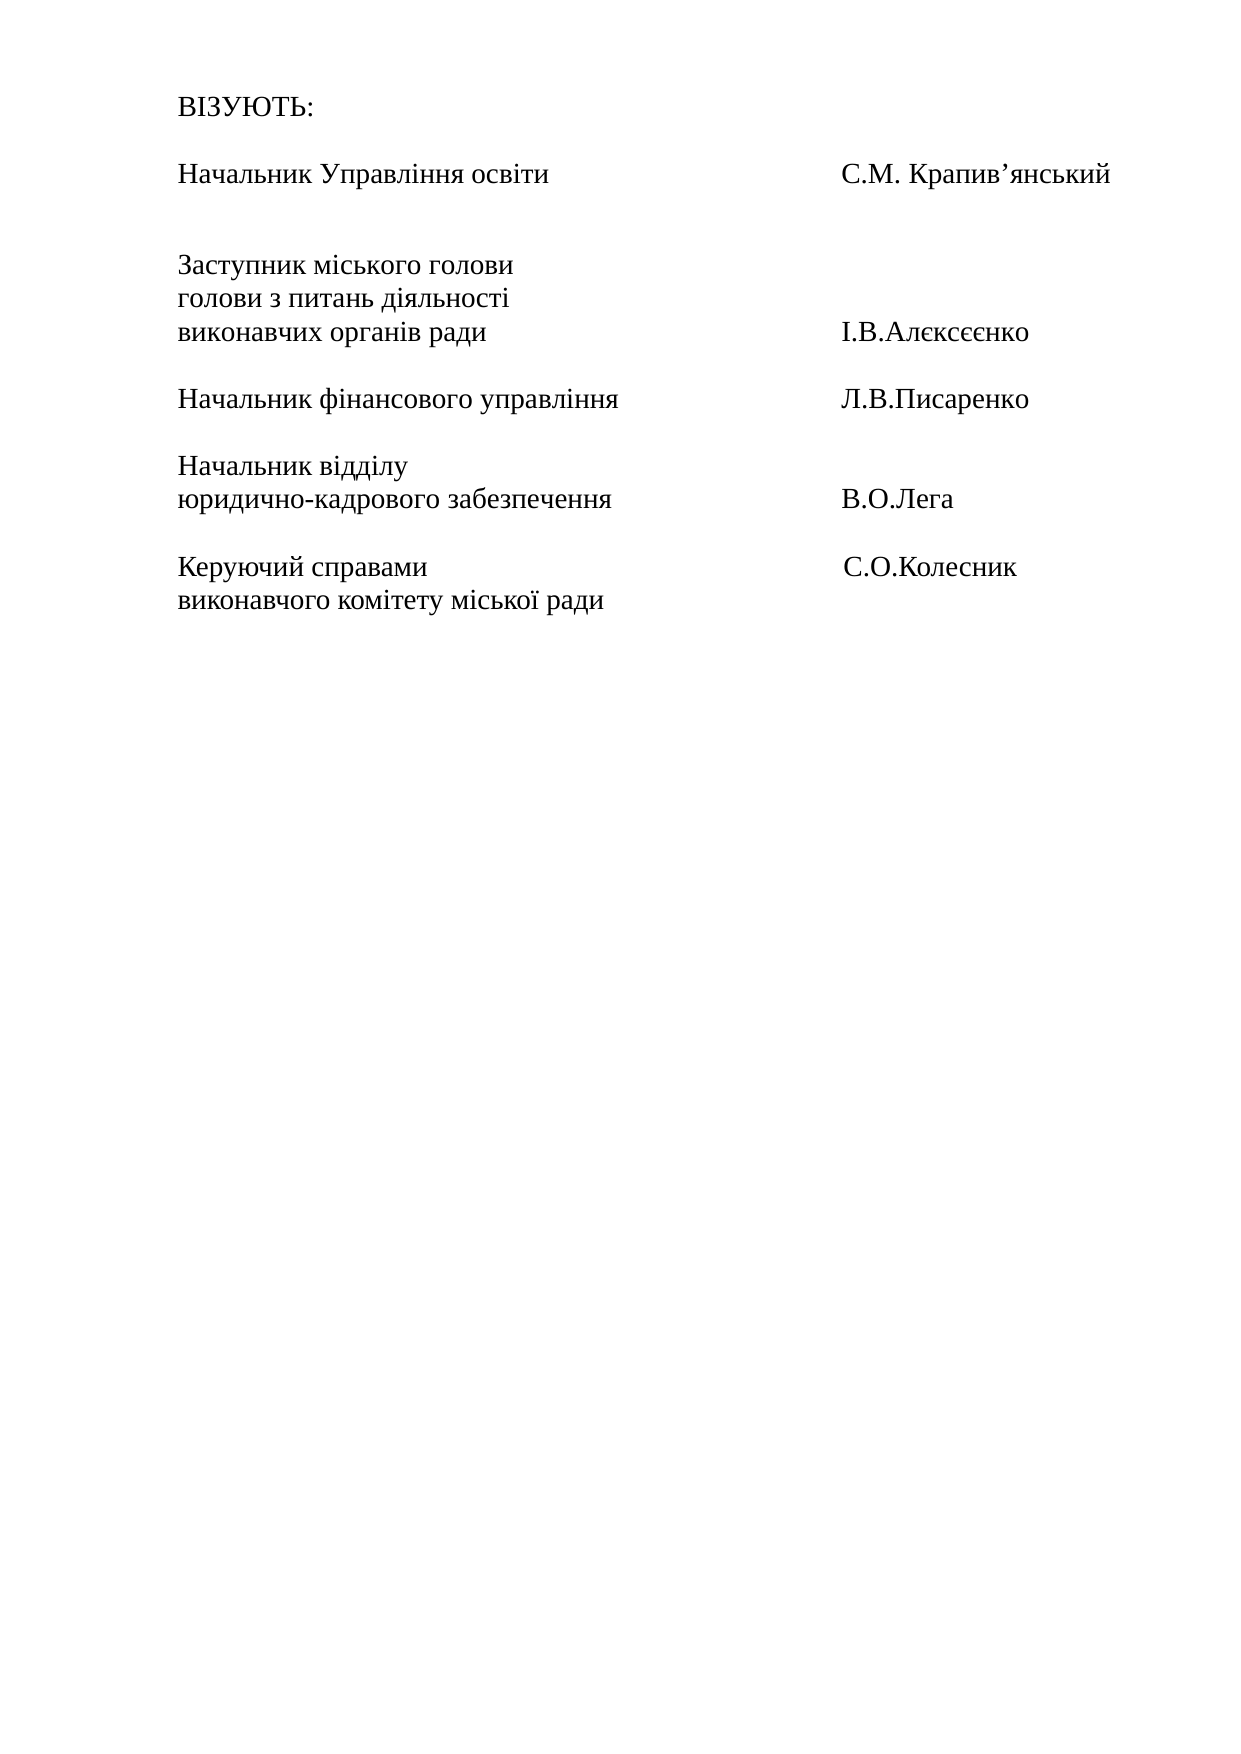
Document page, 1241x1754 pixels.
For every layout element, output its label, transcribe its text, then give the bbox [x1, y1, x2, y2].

text юридично-кадрового забезпечення В.О.Лега [177, 482, 1181, 515]
text Заступник міського голови [177, 247, 1181, 280]
text Начальник відділу [177, 448, 1181, 482]
text ВІЗУЮТЬ: [177, 89, 1181, 122]
text Начальник фінансового управління Л.В.Писаренко [177, 381, 1181, 414]
text Керуючий справами С.О.Колесник [177, 549, 1181, 582]
text Начальник Управління освіти С.М. Крапив’янський [177, 156, 1181, 189]
text виконавчого комітету міської ради [177, 582, 1181, 616]
text голови з питань діяльності [177, 280, 1181, 314]
text виконавчих органів ради І.В.Алєксєєнко [177, 314, 1181, 347]
